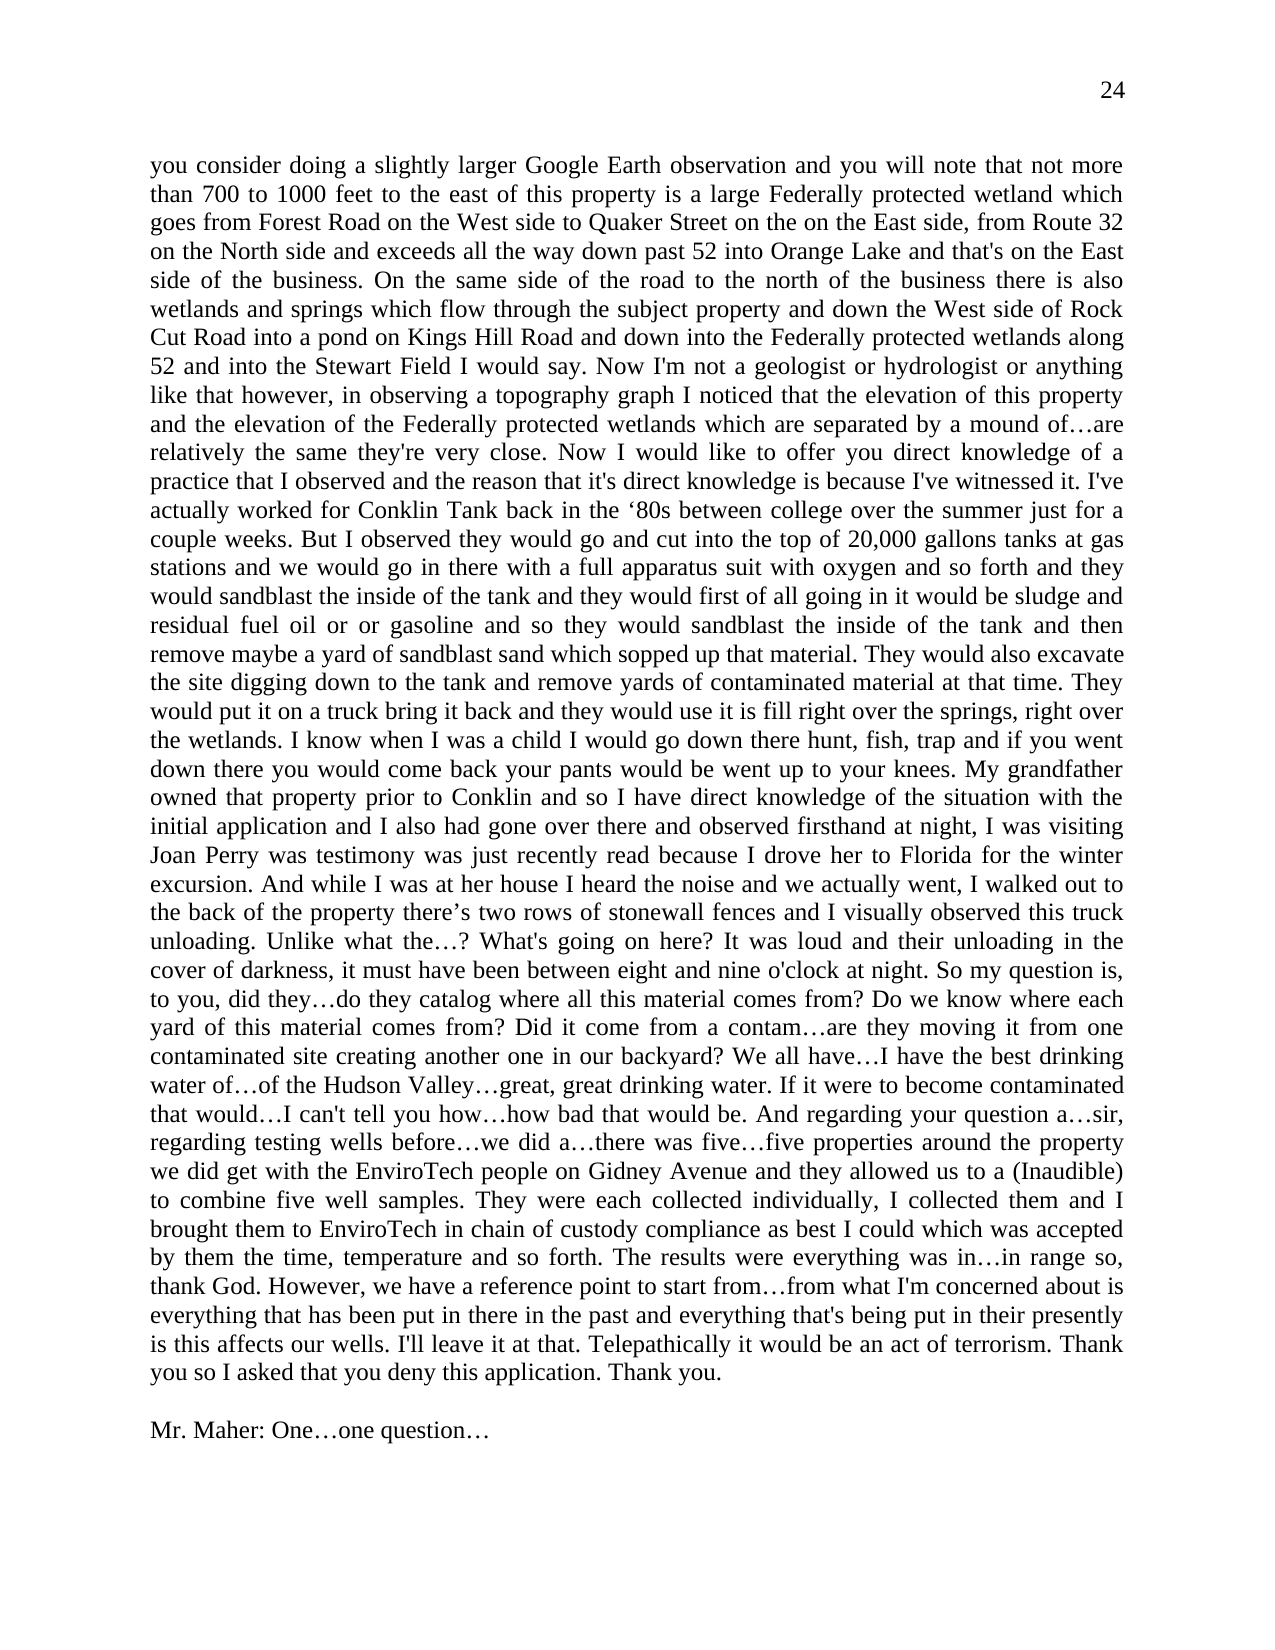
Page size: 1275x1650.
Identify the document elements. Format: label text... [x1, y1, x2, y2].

text Mr. Maher: One…one question… [150, 1415, 1125, 1444]
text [150, 150, 1125, 1386]
